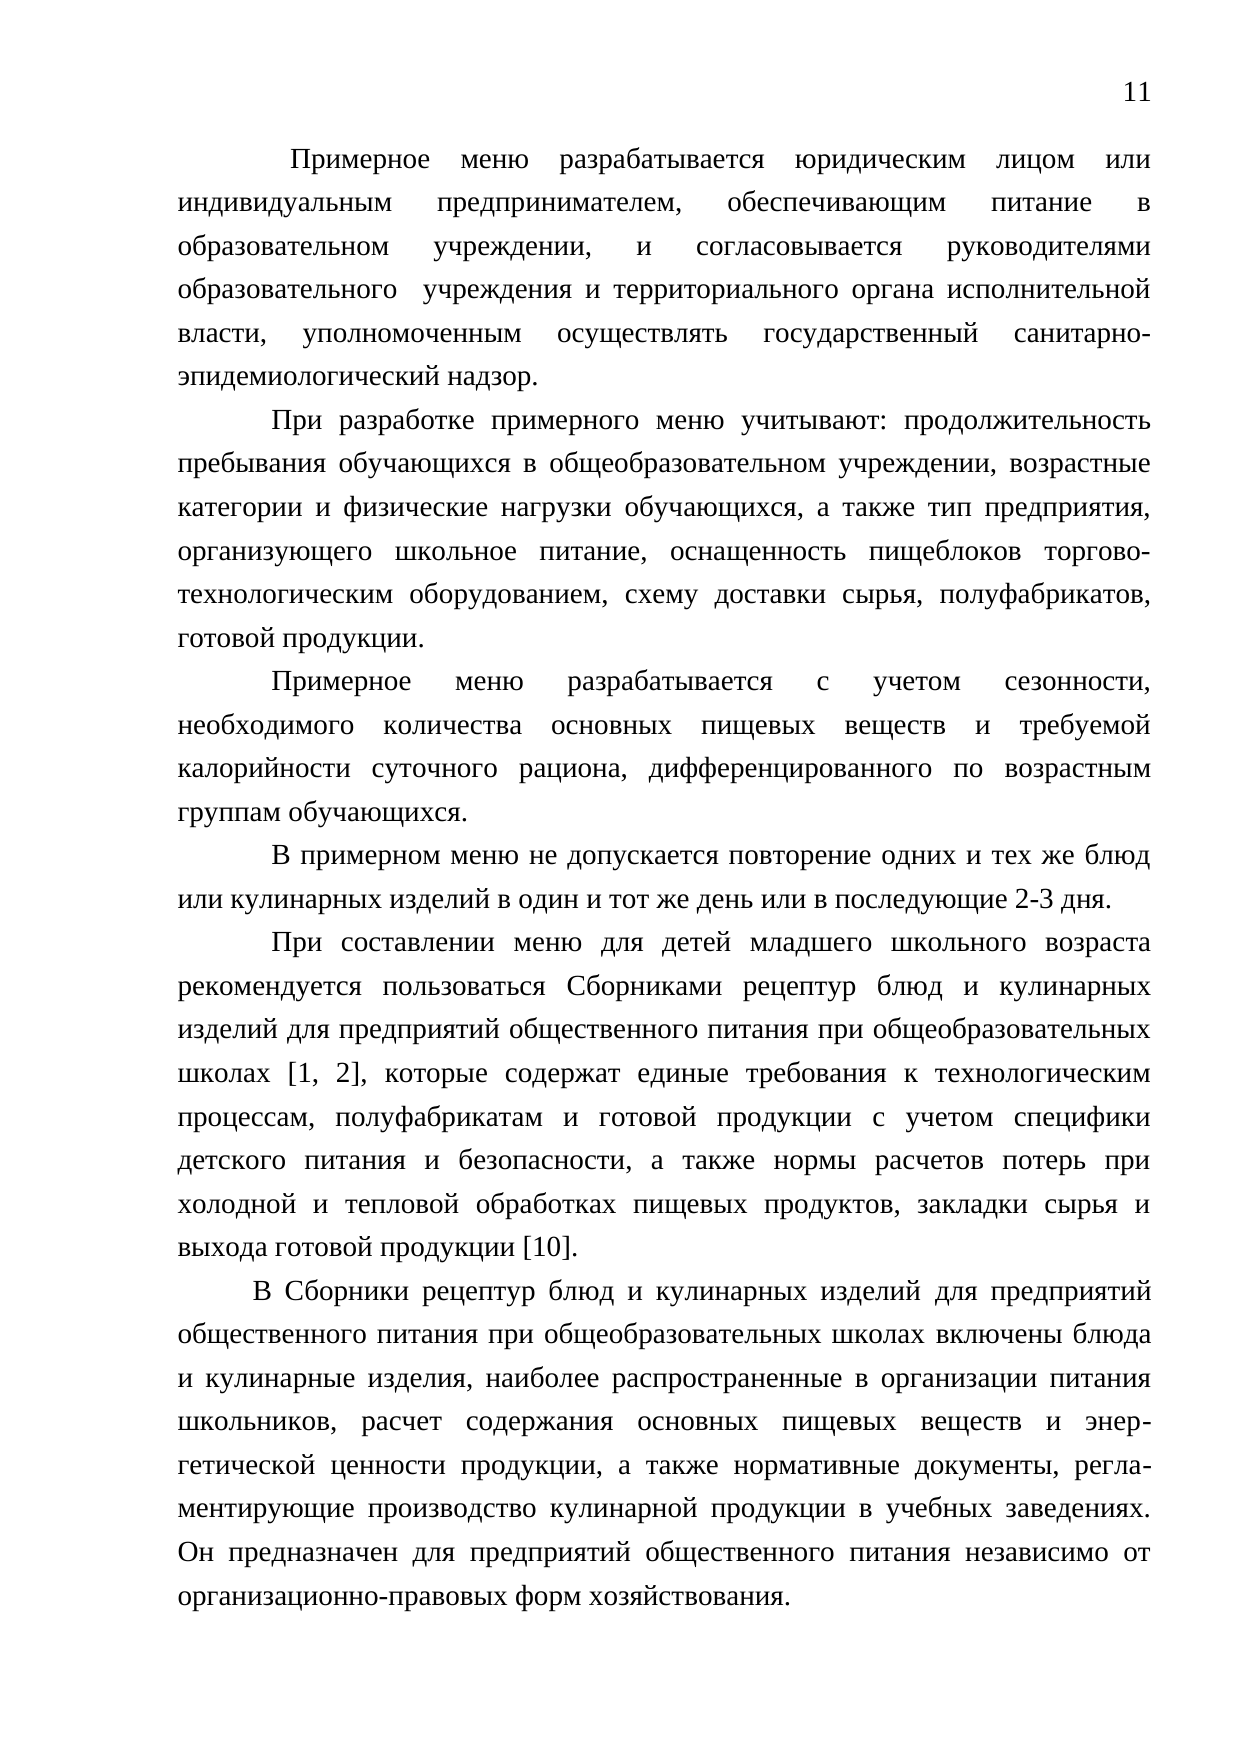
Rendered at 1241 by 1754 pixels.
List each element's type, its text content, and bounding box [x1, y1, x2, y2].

text Примерное меню разрабатывается юридическим лицом или индивидуальным предпринимателем, обеспечивающим питание в образовательном учреждении, и согласовывается руководителями образовательного учреждения и территориального органа исполнительной власти, уполномоченным осуществлять государственный санитарно-эпидемиологический надзор. [177, 141, 1152, 392]
text В примерном меню не допускается повторение одних и тех же блюд или кулинарных изделий в один и тот же день или в последующие 2-3 дня. [177, 837, 1152, 914]
text При разработке примерного меню учитывают: продолжительность пребывания обучающихся в общеобразовательном учреждении, возрастные категории и физические нагрузки обучающихся, а также тип предприятия, организующего школьное питание, оснащенность пищеблоков торгово-технологическим оборудованием, схему доставки сырья, полуфабрикатов, готовой продукции. [177, 402, 1152, 653]
text При составлении меню для детей младшего школьного возраста рекомендуется пользоваться Сборниками рецептур блюд и кулинарных изделий для предприятий общественного питания при общеобразовательных школах [1, 2], которые содержат единые требования к технологическим процессам, полуфабрикатам и готовой продукции с учетом специфики детского питания и безопасности, а также нормы расчетов потерь при холодной и тепловой обработках пищевых продуктов, закладки сырья и выхода готовой продукции [10]. [177, 924, 1152, 1263]
text В Сборники рецептур блюд и кулинарных изделий для предприятий общественного питания при общеобразовательных школах включены блюда и кулинарные изделия, наиболее распространенные в организации питания школьников, расчет содержания основных пищевых веществ и энергетической ценности продукции, а также нормативные документы, регламентирующие производство кулинарной продукции в учебных заведениях. Он предназначен для предприятий общественного питания независимо от организационно-правовых форм хозяйствования. [177, 1273, 1152, 1611]
text Примерное меню разрабатывается с учетом сезонности, необходимого количества основных пищевых веществ и требуемой калорийности суточного рациона, дифференцированного по возрастным группам обучающихся. [177, 663, 1152, 827]
